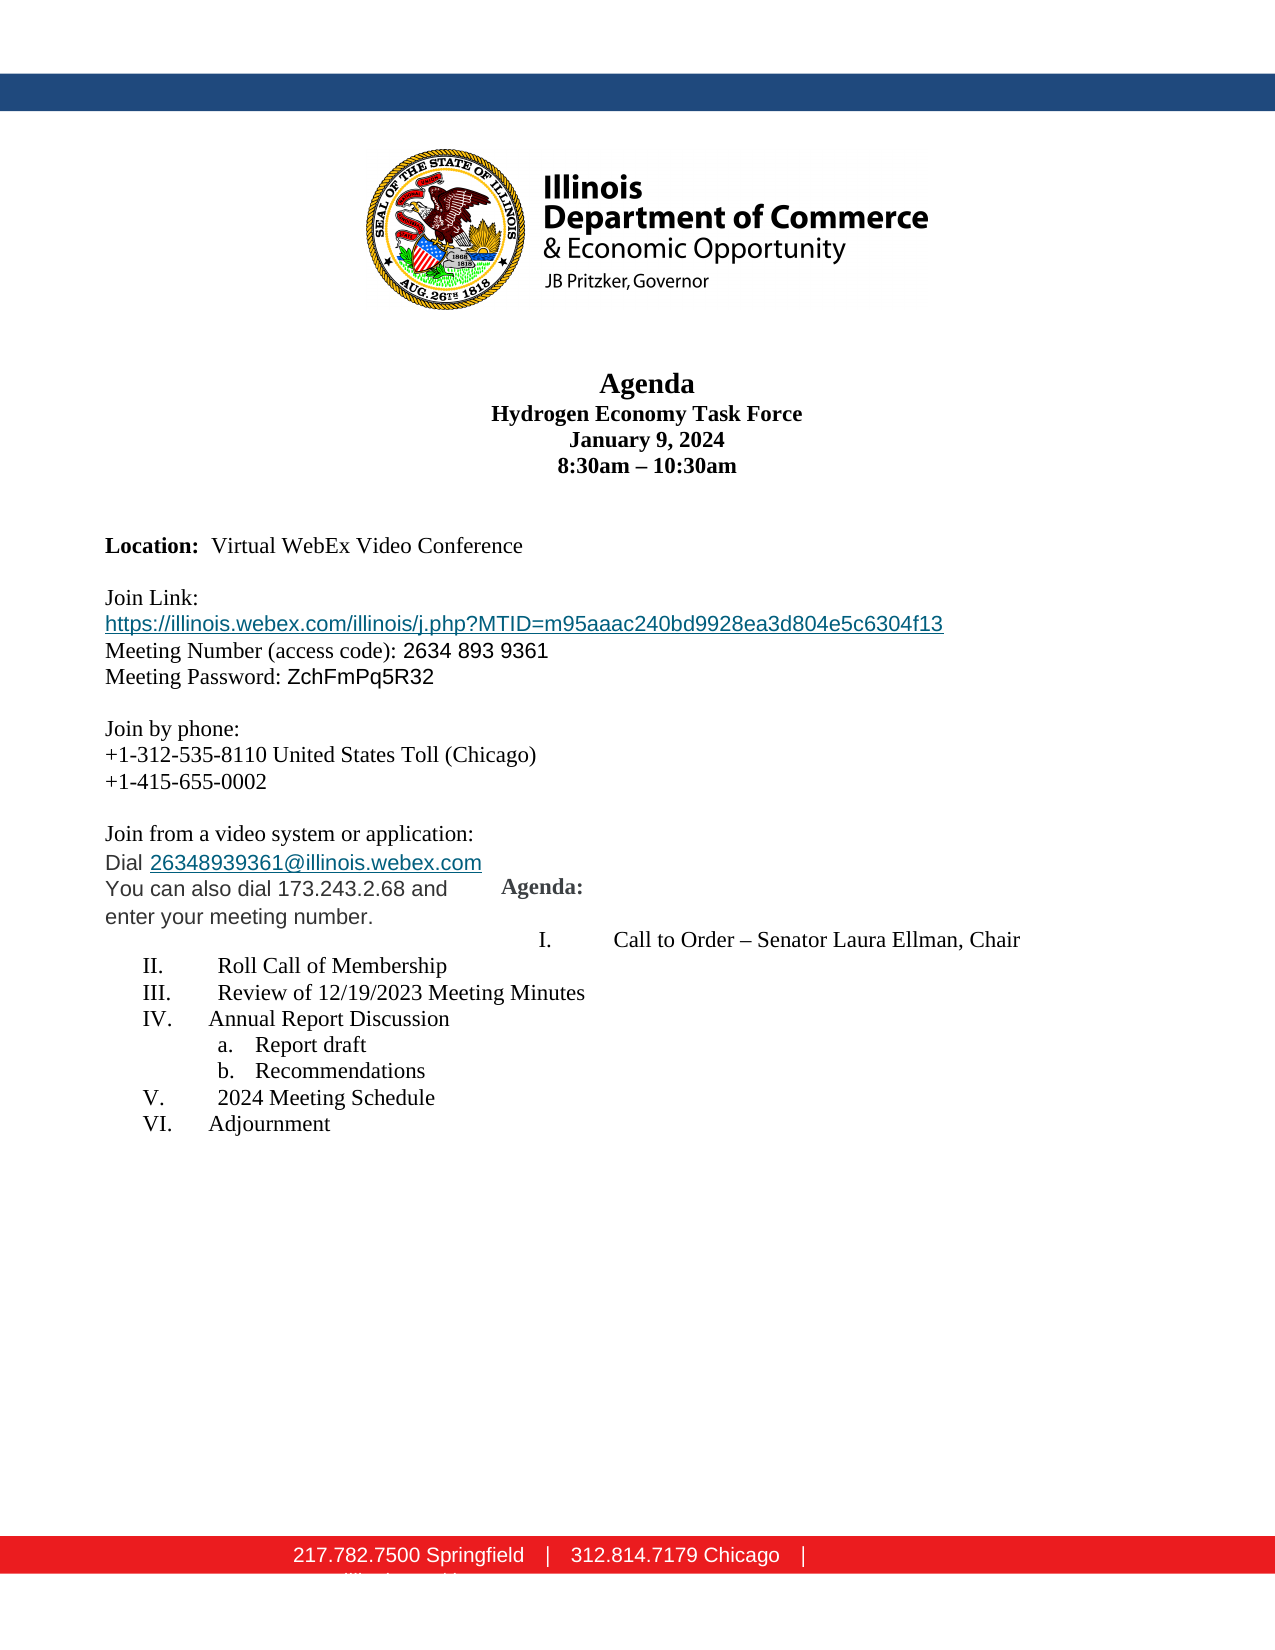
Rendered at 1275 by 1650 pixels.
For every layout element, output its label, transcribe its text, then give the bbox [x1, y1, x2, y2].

text +1-415-655-0002 [105, 768, 1189, 794]
text Agenda [105, 366, 1189, 400]
text Meeting Number (access code): 2634 893 9361 [105, 637, 1189, 663]
list Call to Order – Senator Laura Ellman, Chair [142, 926, 1170, 952]
text Dial 26348939361@illinois.webex.com You can also dial 173.243.2.68 and enter your meeting number. [105, 847, 496, 929]
picture [366, 149, 928, 310]
list Review of 12/19/2023 Meeting Minutes [142, 978, 1170, 1005]
list 2024 Meeting Schedule [142, 1084, 1170, 1110]
text 8:30am – 10:30am [105, 453, 1189, 479]
text Meeting Password: ZchFmPq5R32 [105, 663, 1189, 690]
text Join from a video system or application: [105, 820, 1189, 847]
text Agenda: [496, 873, 1170, 899]
text January 9, 2024 [105, 426, 1189, 453]
text Join by phone: [105, 715, 1189, 741]
text Location: Virtual WebEx Video Conference [105, 532, 1189, 558]
text https://illinois.webex.com/illinois/j.php?MTID=m95aaac240bd9928ea3d804e5c6304f13 [105, 611, 949, 636]
list Recommendations [217, 1058, 1170, 1084]
text Hydrogen Economy Task Force [105, 400, 1189, 426]
text Join Link: [105, 584, 1170, 611]
list Roll Call of Membership [142, 952, 1170, 978]
list Adjournment [142, 1110, 1170, 1137]
text +1-312-535-8110 United States Toll (Chicago) [105, 741, 1189, 768]
list Report draft [217, 1031, 1170, 1058]
list Annual Report Discussion [142, 1005, 1170, 1031]
